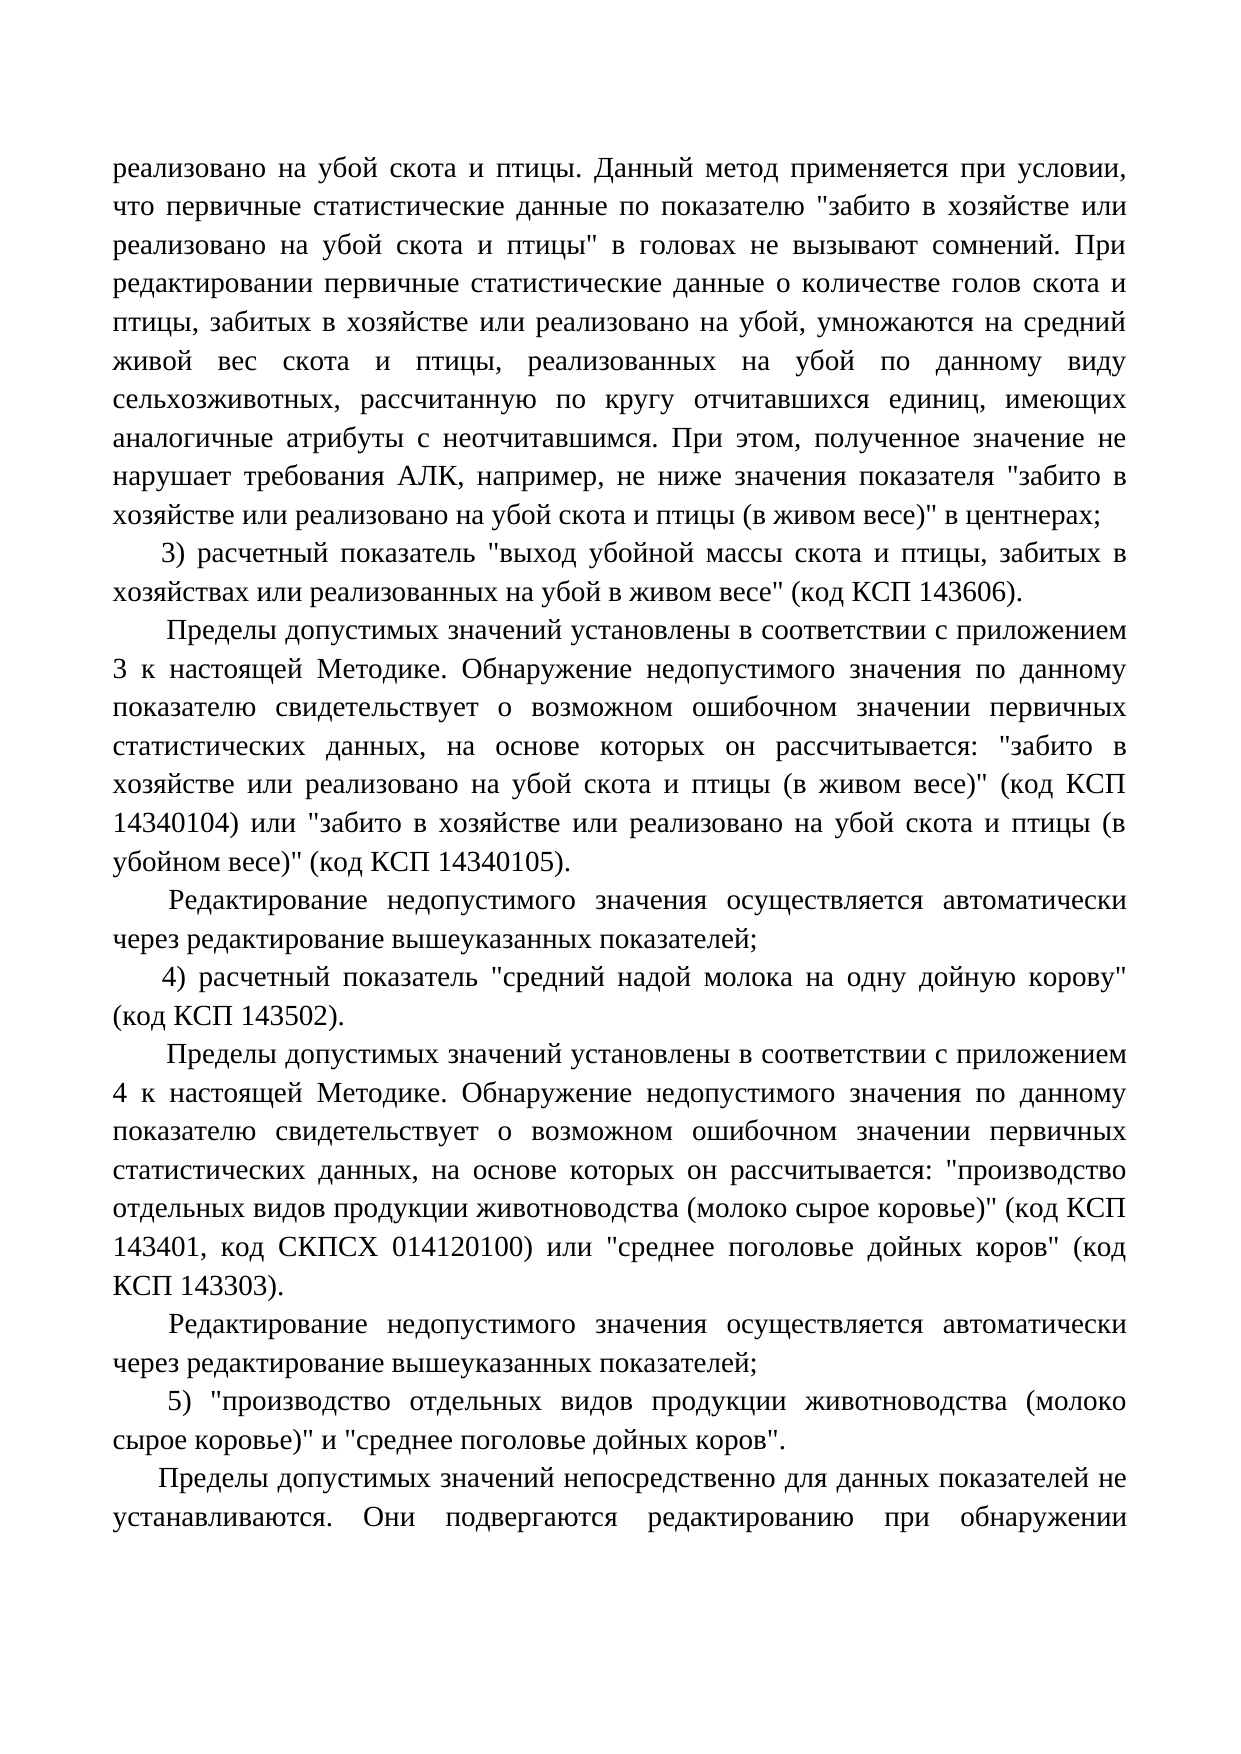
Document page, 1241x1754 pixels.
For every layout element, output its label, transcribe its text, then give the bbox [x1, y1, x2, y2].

text 4) расчетный показатель "средний надой молока на одну дойную корову" (код КСП 143502). [112, 959, 1128, 1031]
text Пределы допустимых значений установлены в соответствии с приложением 4 к настоящей Методике. Обнаружение недопустимого значения по данному показателю свидетельствует о возможном ошибочном значении первичных статистических данных, на основе которых он рассчитывается: "производство отдельных видов продукции животноводства (молоко сырое коровье)" (код КСП 143401, код СКПСХ 014120100) или "среднее поголовье дойных коров" (код КСП 143303). [112, 1036, 1128, 1301]
text 5) "производство отдельных видов продукции животноводства (молоко сырое коровье)" и "среднее поголовье дойных коров". [112, 1383, 1128, 1455]
text 3) расчетный показатель "выход убойной массы скота и птицы, забитых в хозяйствах или реализованных на убой в живом весе" (код КСП 143606). [112, 535, 1128, 607]
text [112, 1460, 1128, 1532]
text Редактирование недопустимого значения осуществляется автоматически через редактирование вышеуказанных показателей; [112, 882, 1128, 954]
text Пределы допустимых значений установлены в соответствии с приложением 3 к настоящей Методике. Обнаружение недопустимого значения по данному показателю свидетельствует о возможном ошибочном значении первичных статистических данных, на основе которых он рассчитывается: "забито в хозяйстве или реализовано на убой скота и птицы (в живом весе)" (код КСП 14340104) или "забито в хозяйстве или реализовано на убой скота и птицы (в убойном весе)" (код КСП 14340105). [112, 612, 1128, 877]
text Редактирование недопустимого значения осуществляется автоматически через редактирование вышеуказанных показателей; [112, 1306, 1128, 1378]
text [112, 150, 1128, 530]
